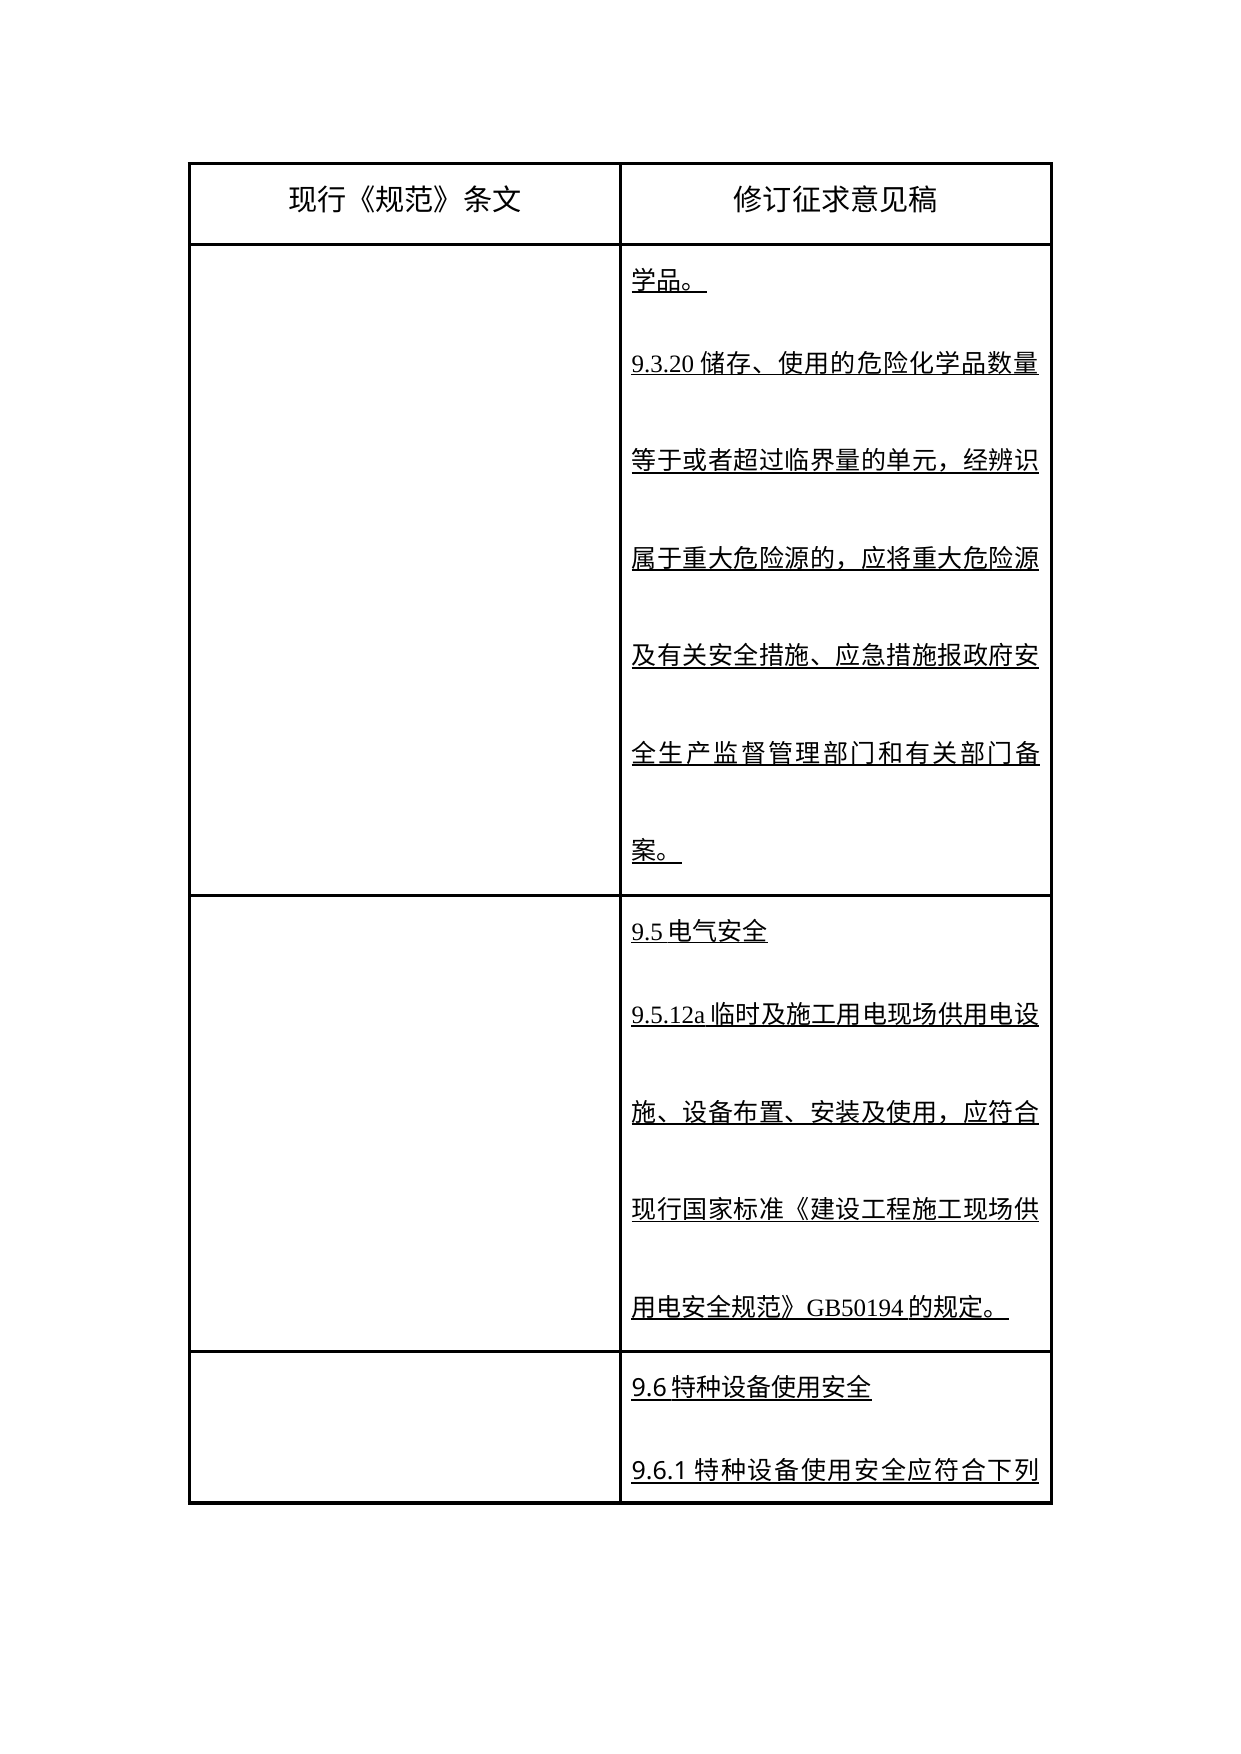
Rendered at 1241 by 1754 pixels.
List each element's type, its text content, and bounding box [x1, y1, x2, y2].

table_cell [191, 246, 619, 894]
table_cell [191, 1353, 619, 1501]
table_header 修订征求意见稿 [622, 165, 1050, 243]
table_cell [622, 1353, 1050, 1501]
table_cell 9.5电气安全 9.5.12a临时及施工用电现场供用电设施、设备布置、安装及使用，应符合现行国家标准《建设工程施工现场供用电安全规范》GB50194的规定。 [622, 897, 1050, 1350]
table_header 现行《规范》条文 [191, 165, 619, 243]
table_cell [191, 897, 619, 1350]
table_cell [622, 246, 1050, 894]
